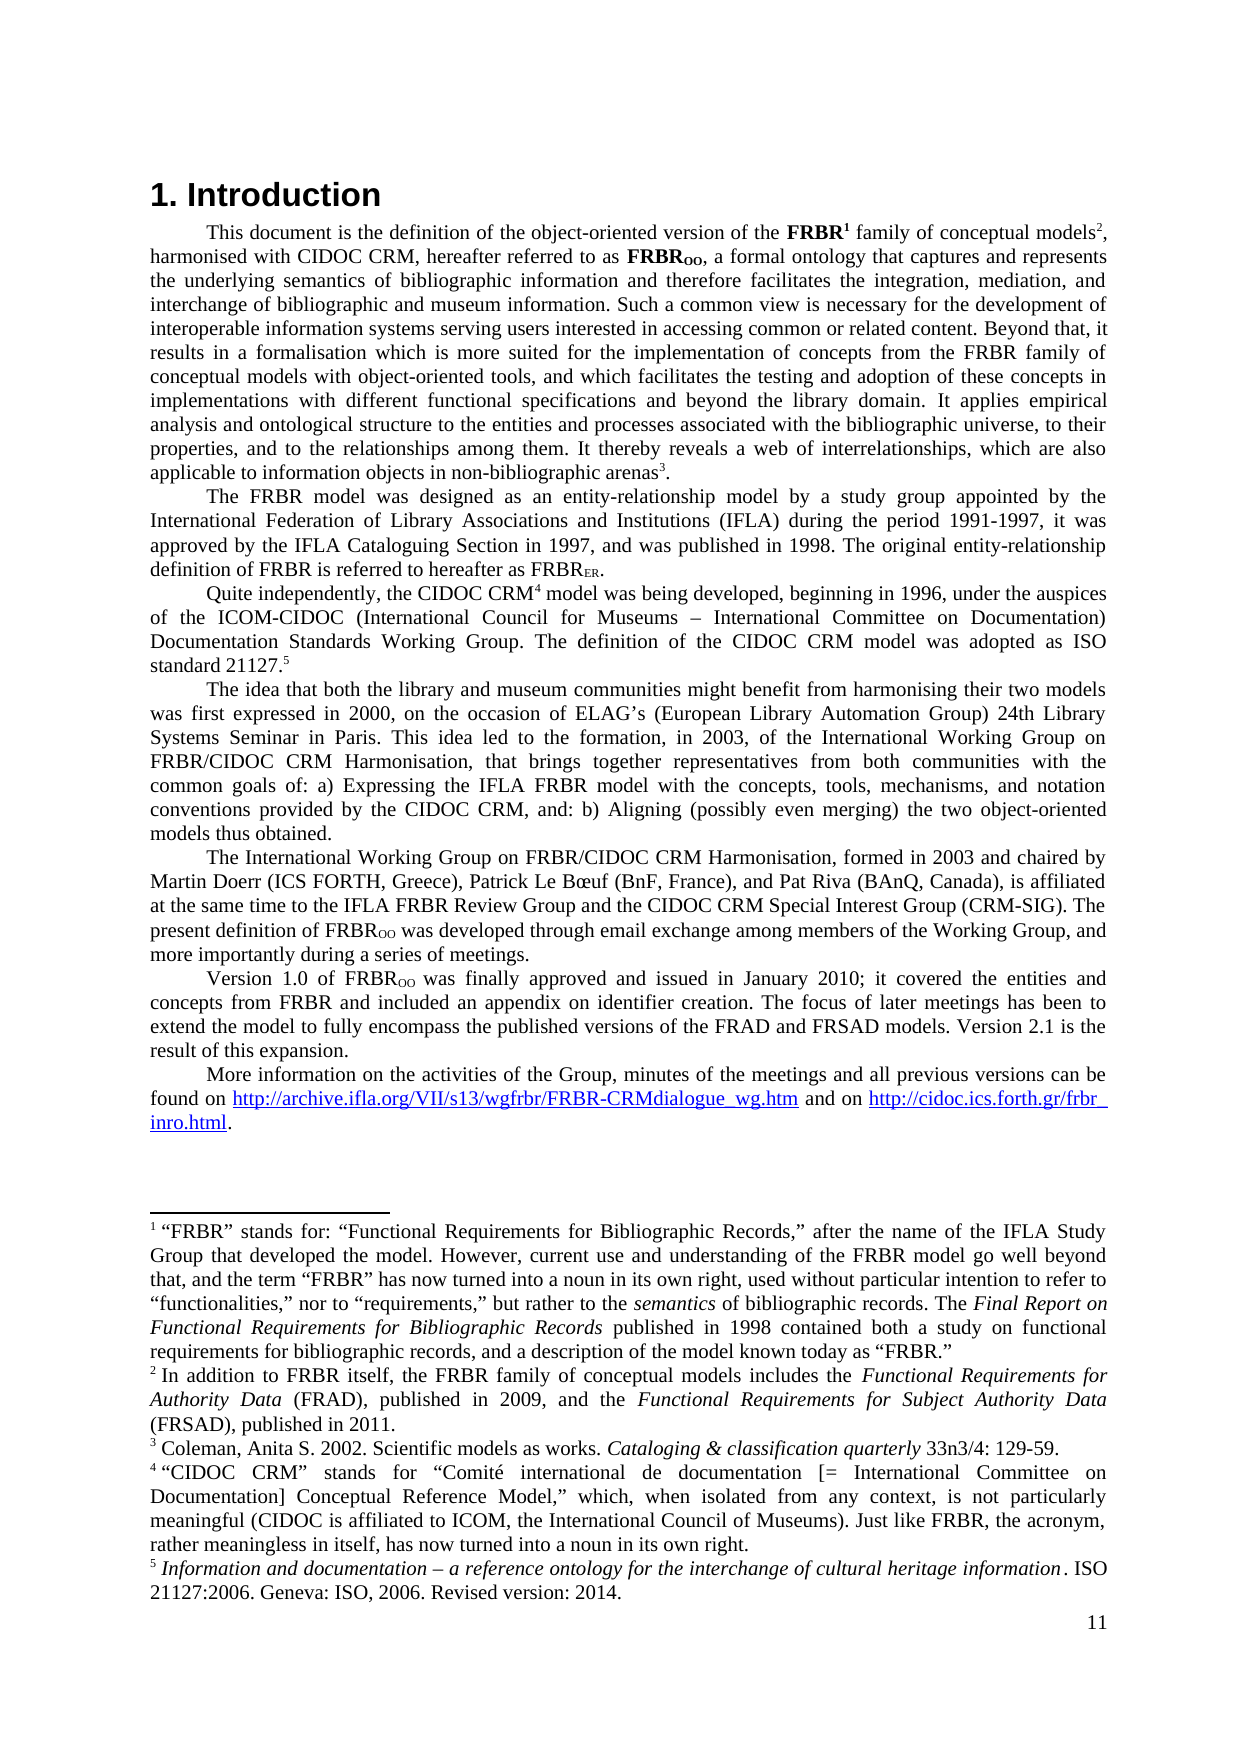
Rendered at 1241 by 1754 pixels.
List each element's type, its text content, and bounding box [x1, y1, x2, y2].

text Version 1.0 of FRBROO was finally approved and issued in January 2010; it covered the entities and concepts from FRBR and included an appendix on identifier creation. The focus of later meetings has been to extend the model to fully encompass the published versions of the FRAD and FRSAD models. Version 2.1 is the result of this expansion. [150, 966, 1108, 1062]
text Quite independently, the CIDOC CRM model was being developed, beginning in 1996, under the auspices of the ICOM-CIDOC (International Council for Museums – International Committee on Documentation) Documentation Standards Working Group. The definition of the CIDOC CRM model was adopted as ISO standard 21127. [150, 581, 1108, 677]
subtitle 1. Introduction [150, 175, 1108, 213]
text The idea that both the library and museum communities might benefit from harmonising their two models was first expressed in 2000, on the occasion of ELAG’s (European Library Automation Group) 24th Library Systems Seminar in Paris. This idea led to the formation, in 2003, of the International Working Group on FRBR/CIDOC CRM Harmonisation, that brings together representatives from both communities with the common goals of: a) Expressing the IFLA FRBR model with the concepts, tools, mechanisms, and notation conventions provided by the CIDOC CRM, and: b) Aligning (possibly even merging) the two object-oriented models thus obtained. [150, 677, 1108, 845]
text The International Working Group on FRBR/CIDOC CRM Harmonisation, formed in 2003 and chaired by Martin Doerr (ICS FORTH, Greece), Patrick Le Bœuf (BnF, France), and Pat Riva (BAnQ, Canada), is affiliated at the same time to the IFLA FRBR Review Group and the CIDOC CRM Special Interest Group (CRM-SIG). The present definition of FRBROO was developed through email exchange among members of the Working Group, and more importantly during a series of meetings. [150, 845, 1108, 966]
text This document is the definition of the object-oriented version of the FRBR family of conceptual models, harmonised with CIDOC CRM, hereafter referred to as FRBROO, a formal ontology that captures and represents the underlying semantics of bibliographic information and therefore facilitates the integration, mediation, and interchange of bibliographic and museum information. Such a common view is necessary for the development of interoperable information systems serving users interested in accessing common or related content. Beyond that, it results in a formalisation which is more suited for the implementation of concepts from the FRBR family of conceptual models with object-oriented tools, and which facilitates the testing and adoption of these concepts in implementations with different functional specifications and beyond the library domain. It applies empirical analysis and ontological structure to the entities and processes associated with the bibliographic universe, to their properties, and to the relationships among them. It thereby reveals a web of interrelationships, which are also applicable to information objects in non-bibliographic arenas. [150, 220, 1108, 484]
text More information on the activities of the Group, minutes of the meetings and all previous versions can be found on http://archive.ifla.org/VII/s13/wgfrbr/FRBR-CRMdialogue_wg.htm and on http://cidoc.ics.forth.gr/frbr_ inro.html. [150, 1062, 1108, 1134]
text The FRBR model was designed as an entity-relationship model by a study group appointed by the International Federation of Library Associations and Institutions (IFLA) during the period 1991-1997, it was approved by the IFLA Cataloguing Section in 1997, and was published in 1998. The original entity-relationship definition of FRBR is referred to hereafter as FRBRER. [150, 484, 1108, 581]
